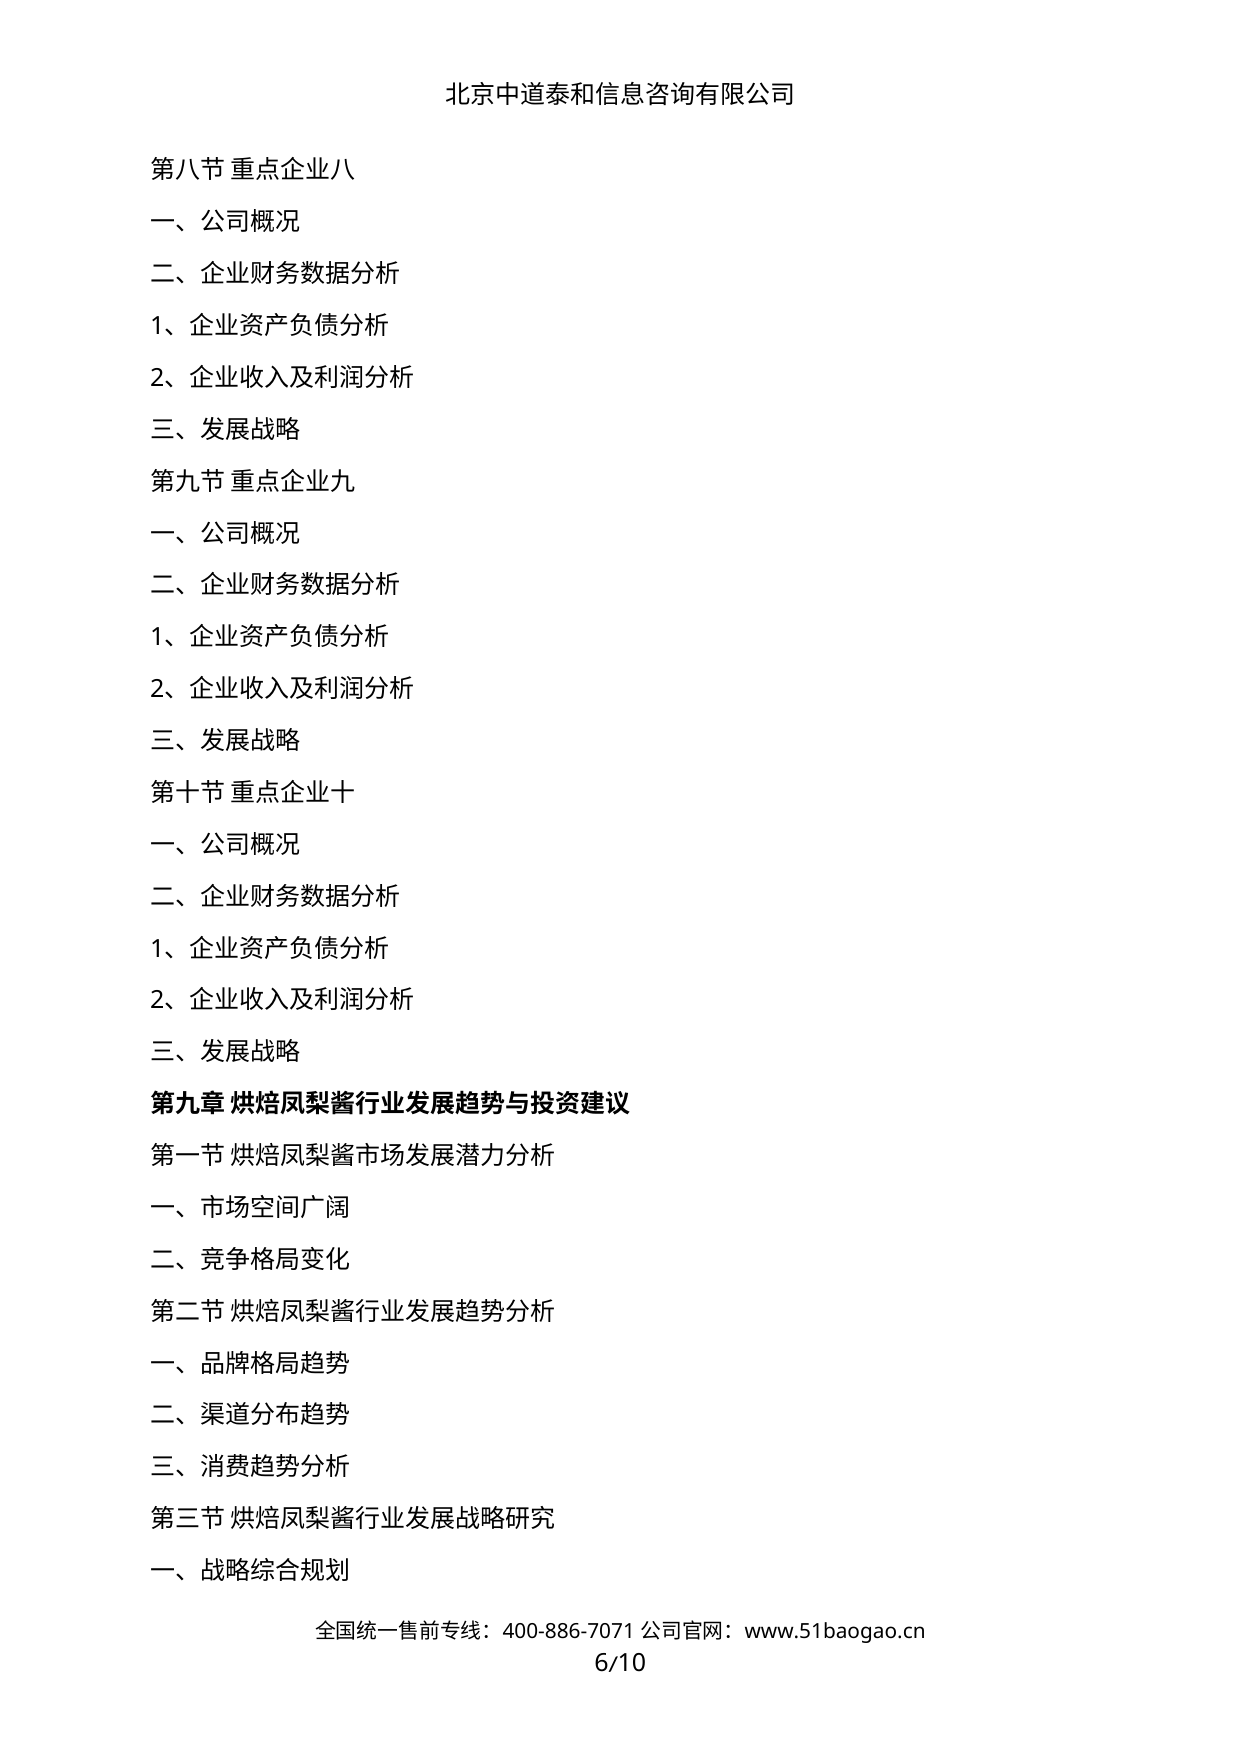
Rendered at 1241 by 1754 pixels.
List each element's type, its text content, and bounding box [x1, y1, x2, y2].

text 第九章 烘焙凤梨酱行业发展趋势与投资建议 [150, 1084, 1090, 1120]
text 三、发展战略 [150, 409, 1090, 446]
text 1、企业资产负债分析 [150, 617, 1090, 653]
text 三、发展战略 [150, 1032, 1090, 1068]
text 二、渠道分布趋势 [150, 1395, 1090, 1431]
text 第十节 重点企业十 [150, 772, 1090, 809]
text 2、企业收入及利润分析 [150, 980, 1090, 1016]
text 1、企业资产负债分析 [150, 928, 1090, 964]
text 1、企业资产负债分析 [150, 306, 1090, 342]
text 一、市场空间广阔 [150, 1187, 1090, 1224]
text 一、品牌格局趋势 [150, 1343, 1090, 1379]
text 三、发展战略 [150, 721, 1090, 757]
text 第九节 重点企业九 [150, 461, 1090, 497]
text 第三节 烘焙凤梨酱行业发展战略研究 [150, 1499, 1090, 1535]
text 二、竞争格局变化 [150, 1239, 1090, 1276]
text 二、企业财务数据分析 [150, 254, 1090, 290]
text 第八节 重点企业八 [150, 150, 1090, 186]
text 一、公司概况 [150, 513, 1090, 549]
text 二、企业财务数据分析 [150, 565, 1090, 601]
text 三、消费趋势分析 [150, 1447, 1090, 1483]
text 一、公司概况 [150, 202, 1090, 238]
text 2、企业收入及利润分析 [150, 357, 1090, 394]
text 一、公司概况 [150, 824, 1090, 861]
text 第二节 烘焙凤梨酱行业发展趋势分析 [150, 1291, 1090, 1327]
text 一、战略综合规划 [150, 1551, 1090, 1587]
text 2、企业收入及利润分析 [150, 669, 1090, 705]
text 第一节 烘焙凤梨酱市场发展潜力分析 [150, 1136, 1090, 1172]
text 二、企业财务数据分析 [150, 876, 1090, 912]
